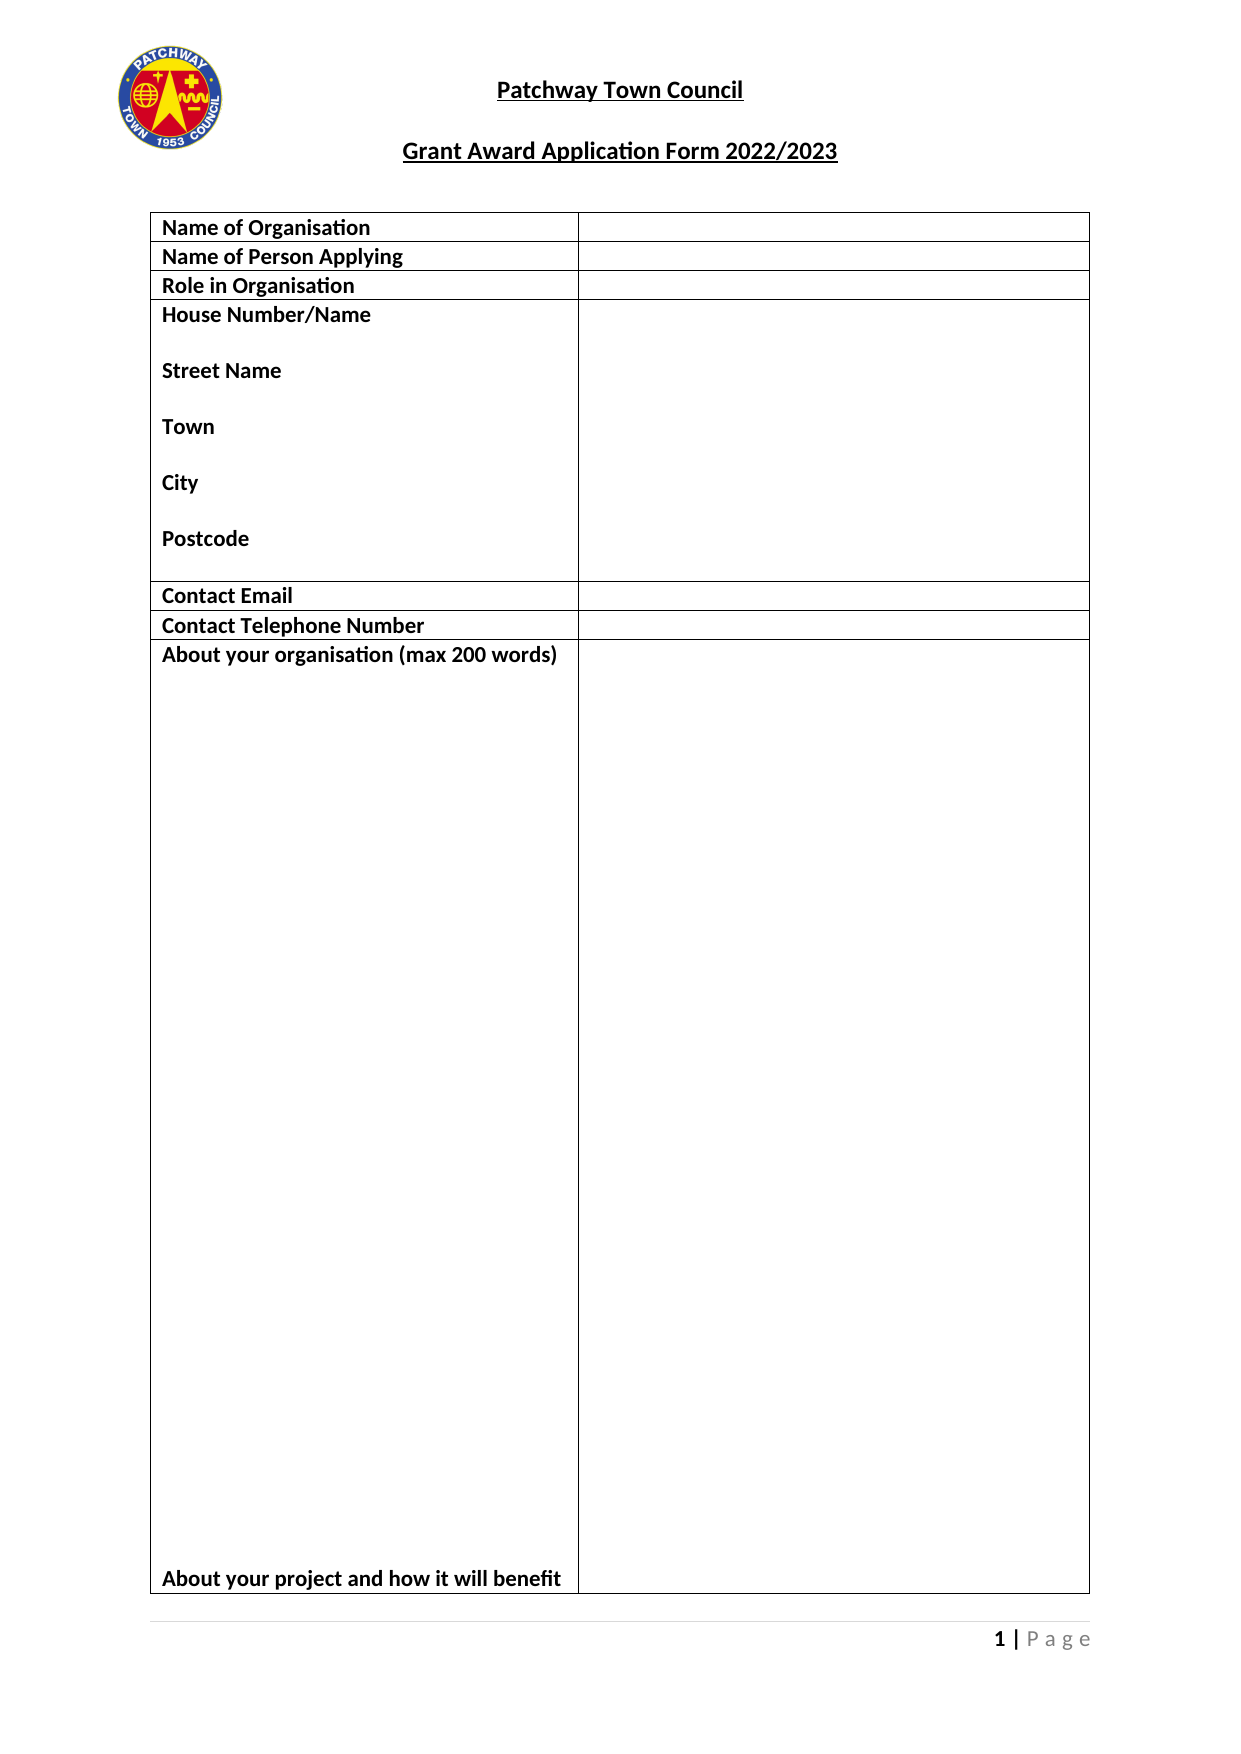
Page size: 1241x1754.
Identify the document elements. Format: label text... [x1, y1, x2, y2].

table_cell House Number/Name Street Name Town City Postcode [151, 300, 578, 581]
table_header [579, 213, 1089, 241]
table_cell Role in Organisation [151, 271, 578, 299]
table_cell [579, 640, 1089, 1592]
table_header Name of Organisation [151, 213, 578, 241]
table_cell [579, 582, 1089, 610]
table_cell [579, 271, 1089, 299]
table_cell Contact Email [151, 582, 578, 610]
picture [117, 45, 225, 150]
table_cell [579, 300, 1089, 581]
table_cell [151, 640, 578, 1592]
table_cell Contact Telephone Number [151, 611, 578, 639]
table_cell [579, 242, 1089, 270]
table_cell Name of Person Applying [151, 242, 578, 270]
table_cell [579, 611, 1089, 639]
